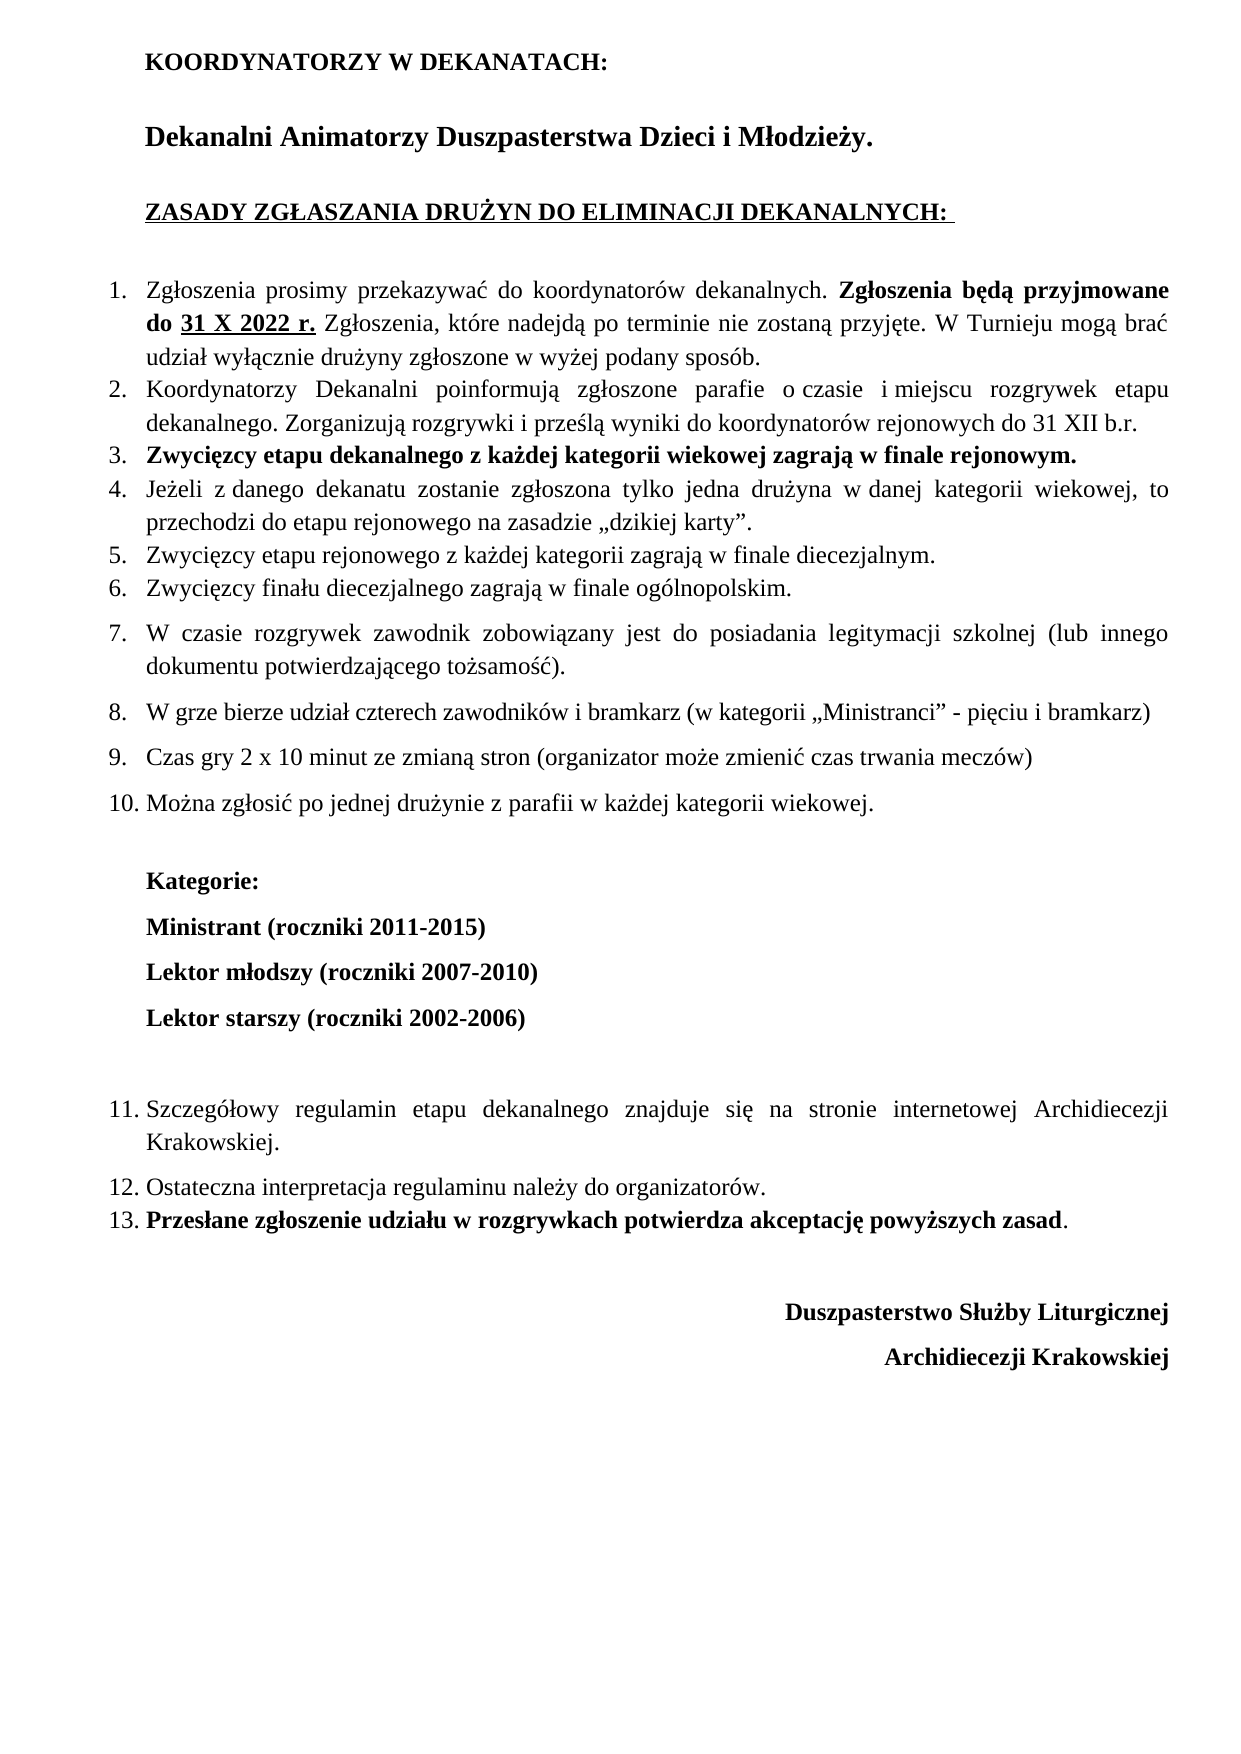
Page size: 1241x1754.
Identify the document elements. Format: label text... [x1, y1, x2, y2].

list Można zgłosić po jednej drużynie z parafii w każdej kategorii wiekowej. [108, 788, 1169, 817]
text Kategorie: [146, 866, 1169, 895]
list Zwycięzcy etapu rejonowego z każdej kategorii zagrają w finale diecezjalnym. [108, 540, 1169, 568]
text Lektor młodszy (roczniki 2007-2010) [146, 957, 1169, 986]
text ZASADY ZGŁASZANIA DRUŻYN DO ELIMINACJI DEKANALNYCH: [71, 197, 1169, 226]
list W czasie rozgrywek zawodnik zobowiązany jest do posiadania legitymacji szkolnej (lub innego dokumentu potwierdzającego tożsamość). [108, 618, 1169, 680]
list Zwycięzcy etapu dekanalnego z każdej kategorii wiekowej zagrają w finale rejonowym. [108, 441, 1169, 469]
text Ministrant (roczniki 2011-2015) [146, 912, 1169, 941]
list Zwycięzcy finału diecezjalnego zagrają w finale ogólnopolskim. [108, 573, 1169, 601]
text Dekanalni Animatorzy Duszpasterstwa Dzieci i Młodzieży. [71, 119, 1169, 153]
list Przesłane zgłoszenie udziału w rozgrywkach potwierdza akceptację powyższych zasad. [108, 1206, 1169, 1234]
list Czas gry 2 x 10 minut ze zmianą stron (organizator może zmienić czas trwania meczów) [108, 742, 1169, 771]
list Koordynatorzy Dekanalni poinformują zgłoszone parafie o czasie i miejscu rozgrywek etapu dekanalnego. Zorganizują rozgrywki i prześlą wyniki do koordynatorów rejonowych do 31 XII b.r. [108, 374, 1169, 436]
text KOORDYNATORZY W DEKANATACH: [71, 47, 1169, 76]
list W grze bierze udział czterech zawodników i bramkarz (w kategorii „Ministranci” - pięciu i bramkarz) [108, 697, 1169, 726]
text Archidiecezji Krakowskiej [146, 1342, 1169, 1371]
text Duszpasterstwo Służby Liturgicznej [146, 1297, 1169, 1325]
list Szczegółowy regulamin etapu dekanalnego znajduje się na stronie internetowej Archidiecezji Krakowskiej. [108, 1094, 1169, 1156]
list Ostateczna interpretacja regulaminu należy do organizatorów. [108, 1172, 1169, 1201]
list Jeżeli z danego dekanatu zostanie zgłoszona tylko jedna drużyna w danej kategorii wiekowej, to przechodzi do etapu rejonowego na zasadzie „dzikiej karty”. [108, 474, 1169, 535]
list Zgłoszenia prosimy przekazywać do koordynatorów dekanalnych. Zgłoszenia będą przyjmowane do 31 X 2022 r. Zgłoszenia, które nadejdą po terminie nie zostaną przyjęte. W Turnieju mogą brać udział wyłącznie drużyny zgłoszone w wyżej podany sposób. [108, 276, 1169, 370]
text Lektor starszy (roczniki 2002-2006) [146, 1003, 1169, 1032]
